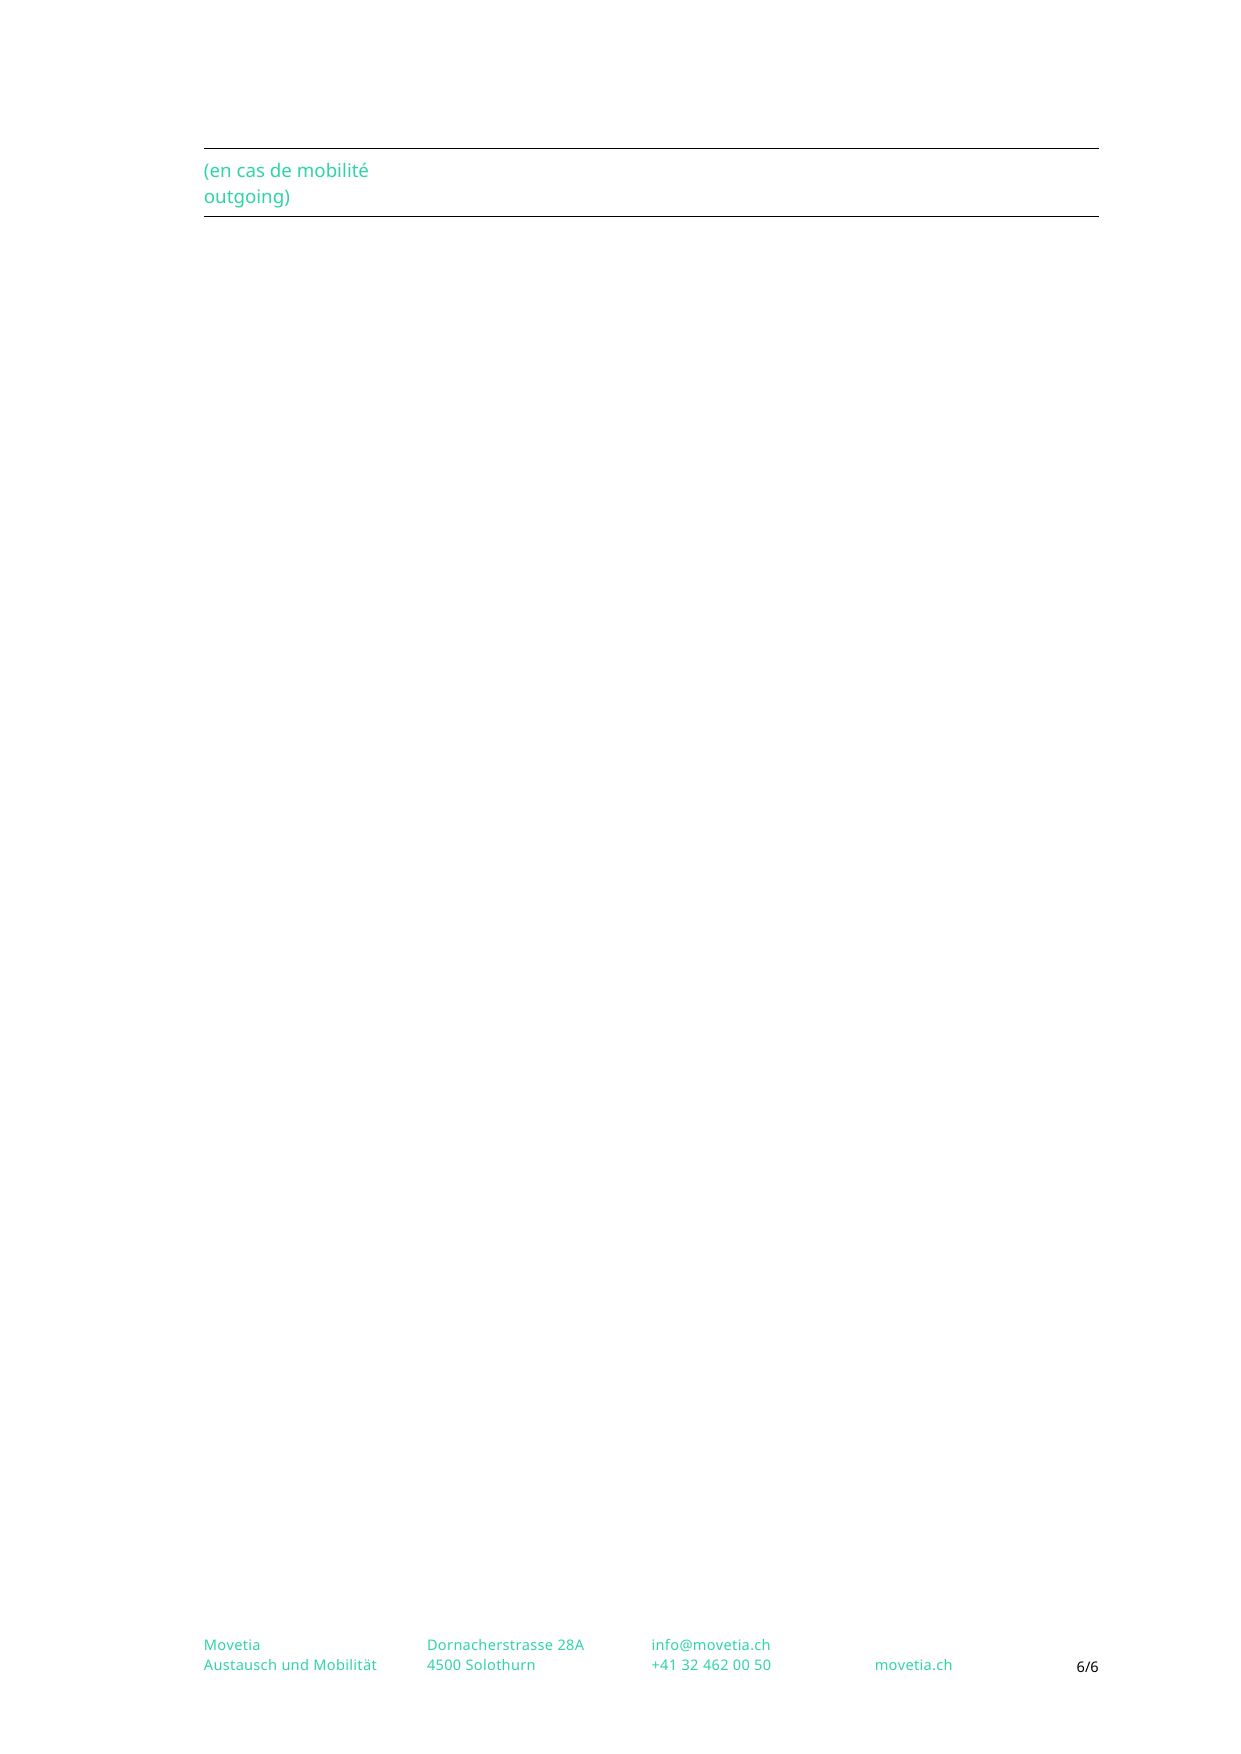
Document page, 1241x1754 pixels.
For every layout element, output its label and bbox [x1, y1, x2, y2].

table_cell [432, 149, 1098, 216]
table_cell [204, 149, 432, 216]
